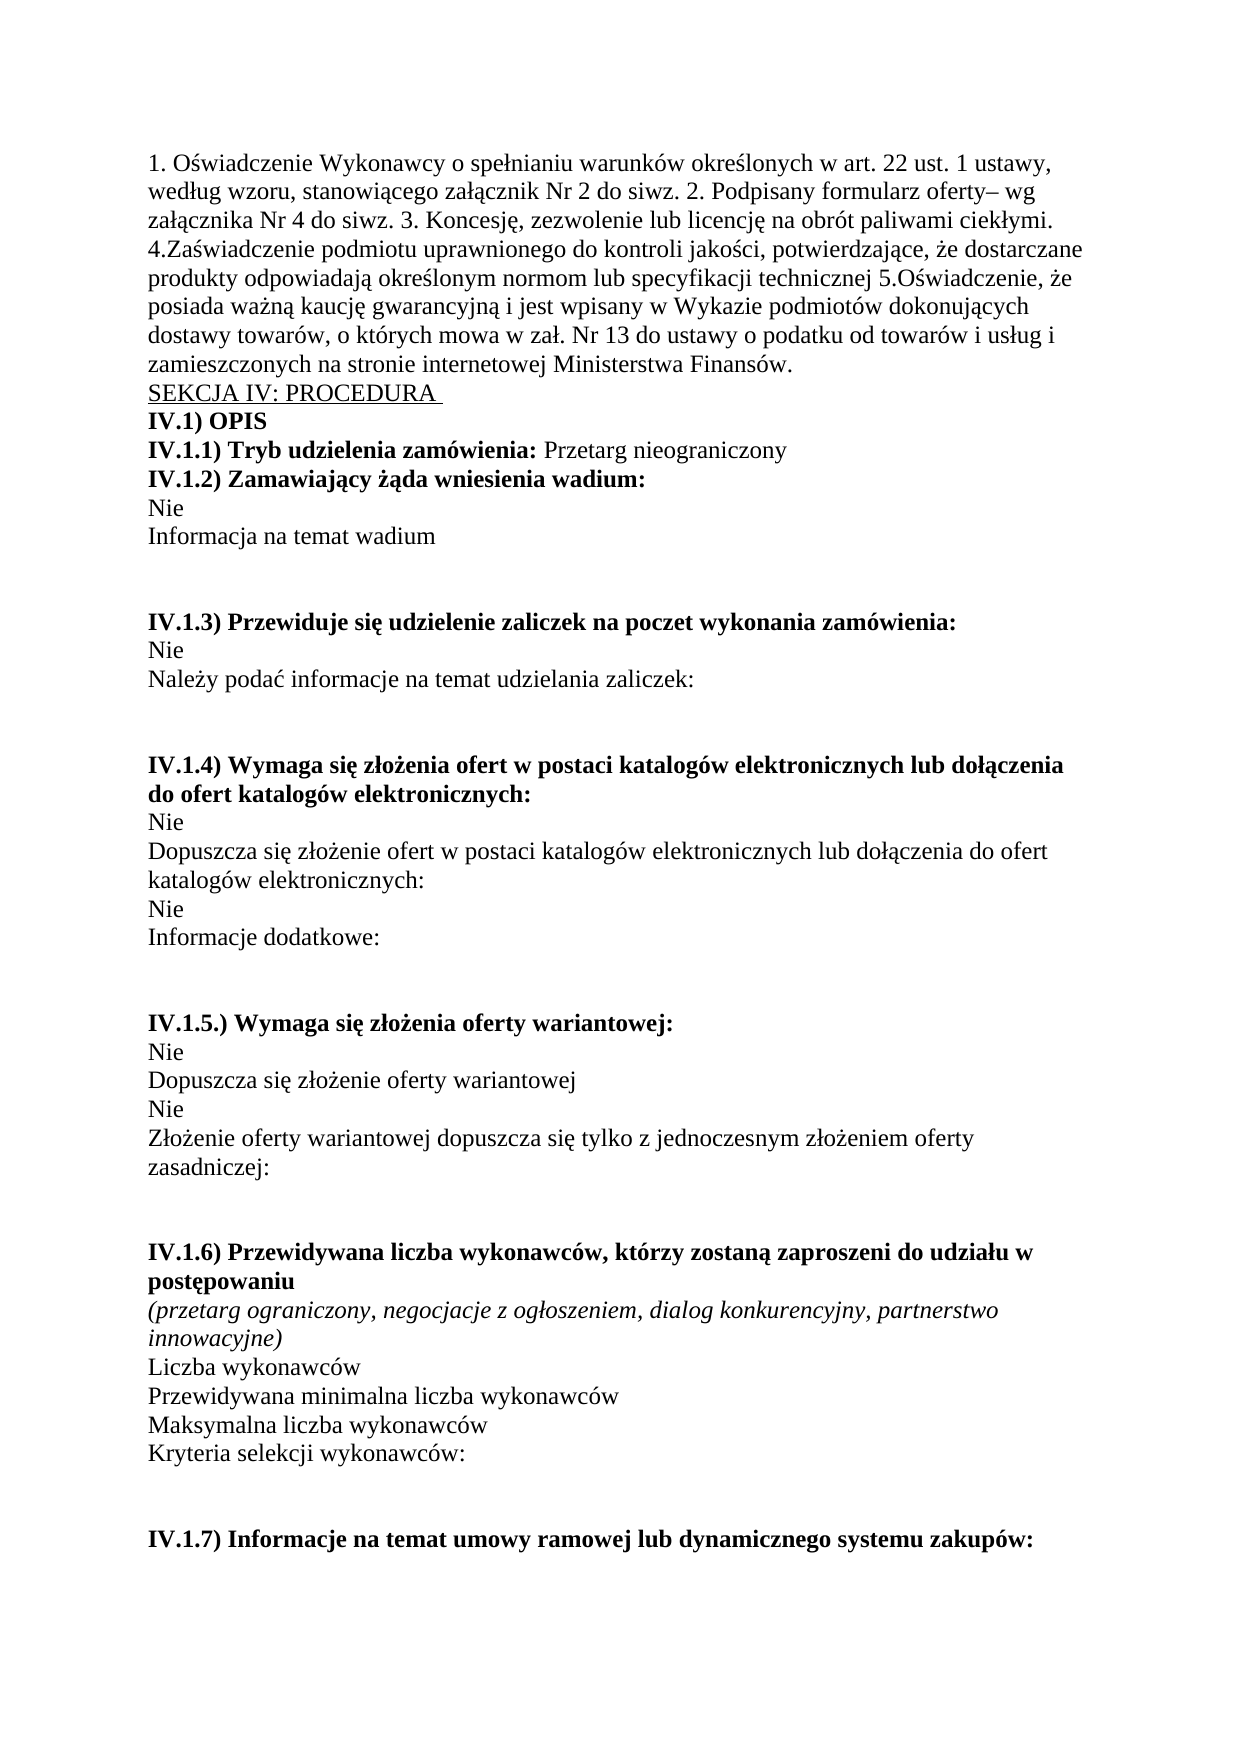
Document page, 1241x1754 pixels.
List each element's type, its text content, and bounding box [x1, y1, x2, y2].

text Nie Informacja na temat wadium [148, 493, 1093, 578]
text Nie Dopuszcza się złożenie oferty wariantowej Nie Złożenie oferty wariantowej dopuszcza się tylko z jednoczesnym złożeniem oferty zasadniczej: [148, 1037, 1093, 1208]
text Liczba wykonawców Przewidywana minimalna liczba wykonawców Maksymalna liczba wykonawców Kryteria selekcji wykonawców: [148, 1352, 1093, 1495]
text 1. Oświadczenie Wykonawcy o spełnianiu warunków określonych w art. 22 ust. 1 ustawy, według wzoru, stanowiącego załącznik Nr 2 do siwz. 2. Podpisany formularz oferty– wg załącznika Nr 4 do siwz. 3. Koncesję, zezwolenie lub licencję na obrót paliwami ciekłymi. 4.Zaświadczenie podmiotu uprawnionego do kontroli jakości, potwierdzające, że dostarczane produkty odpowiadają określonym normom lub specyfikacji technicznej 5.Oświadczenie, że posiada ważną kaucję gwarancyjną i jest wpisany w Wykazie podmiotów dokonujących dostawy towarów, o których mowa w zał. Nr 13 do ustawy o podatku od towarów i usług i zamieszczonych na stronie internetowej Ministerstwa Finansów. [148, 148, 1093, 378]
text IV.1.6) Przewidywana liczba wykonawców, którzy zostaną zaproszeni do udziału w postępowaniu (przetarg ograniczony, negocjacje z ogłoszeniem, dialog konkurencyjny, partnerstwo innowacyjne) [148, 1208, 1093, 1352]
text IV.1.4) Wymaga się złożenia ofert w postaci katalogów elektronicznych lub dołączenia do ofert katalogów elektronicznych: [148, 721, 1093, 807]
text IV.1.5.) Wymaga się złożenia oferty wariantowej: [148, 979, 1093, 1037]
text Nie Należy podać informacje na temat udzielania zaliczek: [148, 636, 1093, 721]
text Nie Dopuszcza się złożenie ofert w postaci katalogów elektronicznych lub dołączenia do ofert katalogów elektronicznych: Nie Informacje dodatkowe: [148, 807, 1093, 979]
text IV.1.7) Informacje na temat umowy ramowej lub dynamicznego systemu zakupów: [148, 1495, 1093, 1553]
text IV.1) OPIS IV.1.1) Tryb udzielenia zamówienia: Przetarg nieograniczony IV.1.2) Zamawiający żąda wniesienia wadium: [148, 406, 1093, 493]
text IV.1.3) Przewiduje się udzielenie zaliczek na poczet wykonania zamówienia: [148, 578, 1093, 636]
text SEKCJA IV: PROCEDURA [148, 378, 1093, 406]
